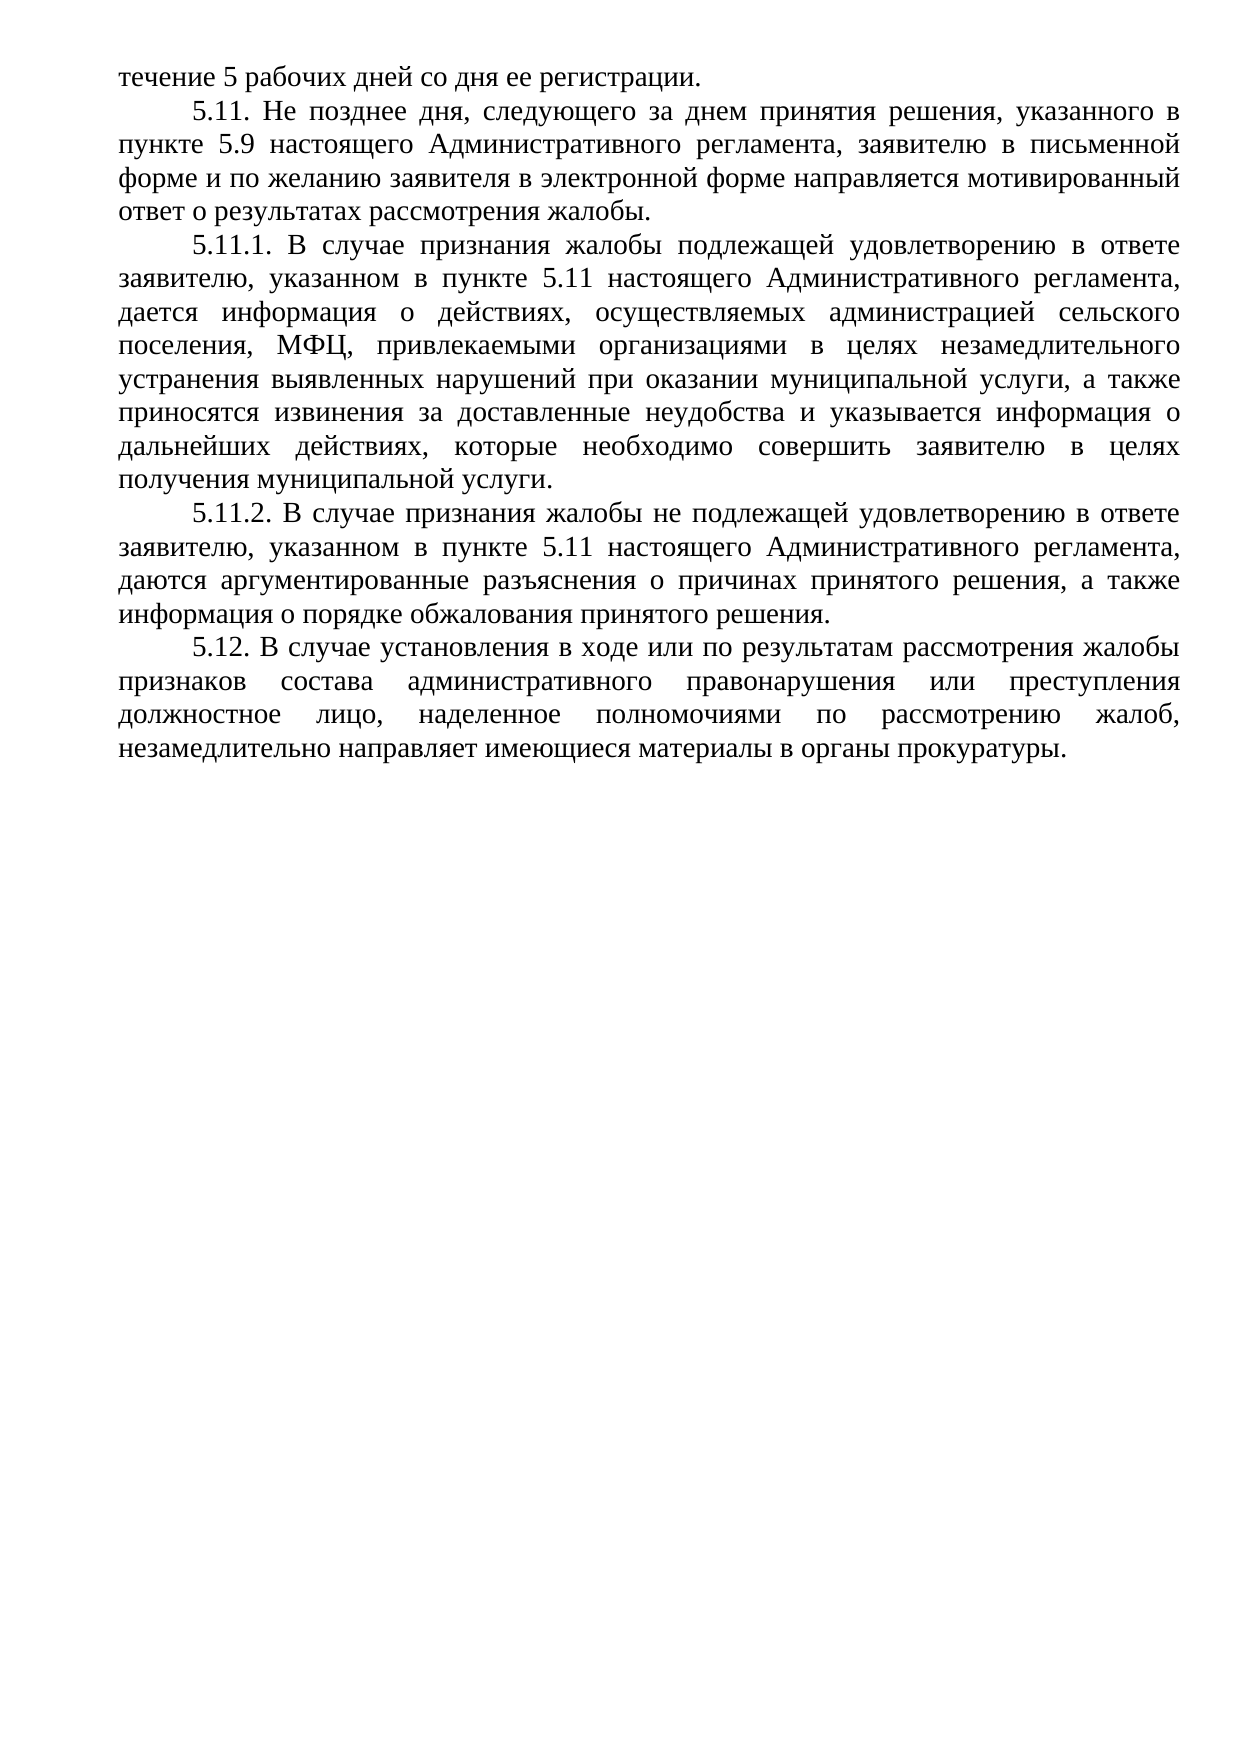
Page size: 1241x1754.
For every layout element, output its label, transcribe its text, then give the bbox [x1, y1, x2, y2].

text 5.11.2. В случае признания жалобы не подлежащей удовлетворению в ответе заявителю, указанном в пункте 5.11 настоящего Административного регламента, даются аргументированные разъяснения о причинах принятого решения, а также информация о порядке обжалования принятого решения. [118, 495, 1181, 629]
text 5.11. Не позднее дня, следующего за днем принятия решения, указанного в пункте 5.9 настоящего Административного регламента, заявителю в письменной форме и по желанию заявителя в электронной форме направляется мотивированный ответ о результатах рассмотрения жалобы. [118, 93, 1181, 227]
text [118, 59, 1181, 93]
text 5.11.1. В случае признания жалобы подлежащей удовлетворению в ответе заявителю, указанном в пункте 5.11 настоящего Административного регламента, дается информация о действиях, осуществляемых администрацией сельского поселения, МФЦ, привлекаемыми организациями в целях незамедлительного устранения выявленных нарушений при оказании муниципальной услуги, а также приносятся извинения за доставленные неудобства и указывается информация о дальнейших действиях, которые необходимо совершить заявителю в целях получения муниципальной услуги. [118, 227, 1181, 495]
text 5.12. В случае установления в ходе или по результатам рассмотрения жалобы признаков состава административного правонарушения или преступления должностное лицо, наделенное полномочиями по рассмотрению жалоб, незамедлительно направляет имеющиеся материалы в органы прокуратуры. [118, 629, 1181, 763]
